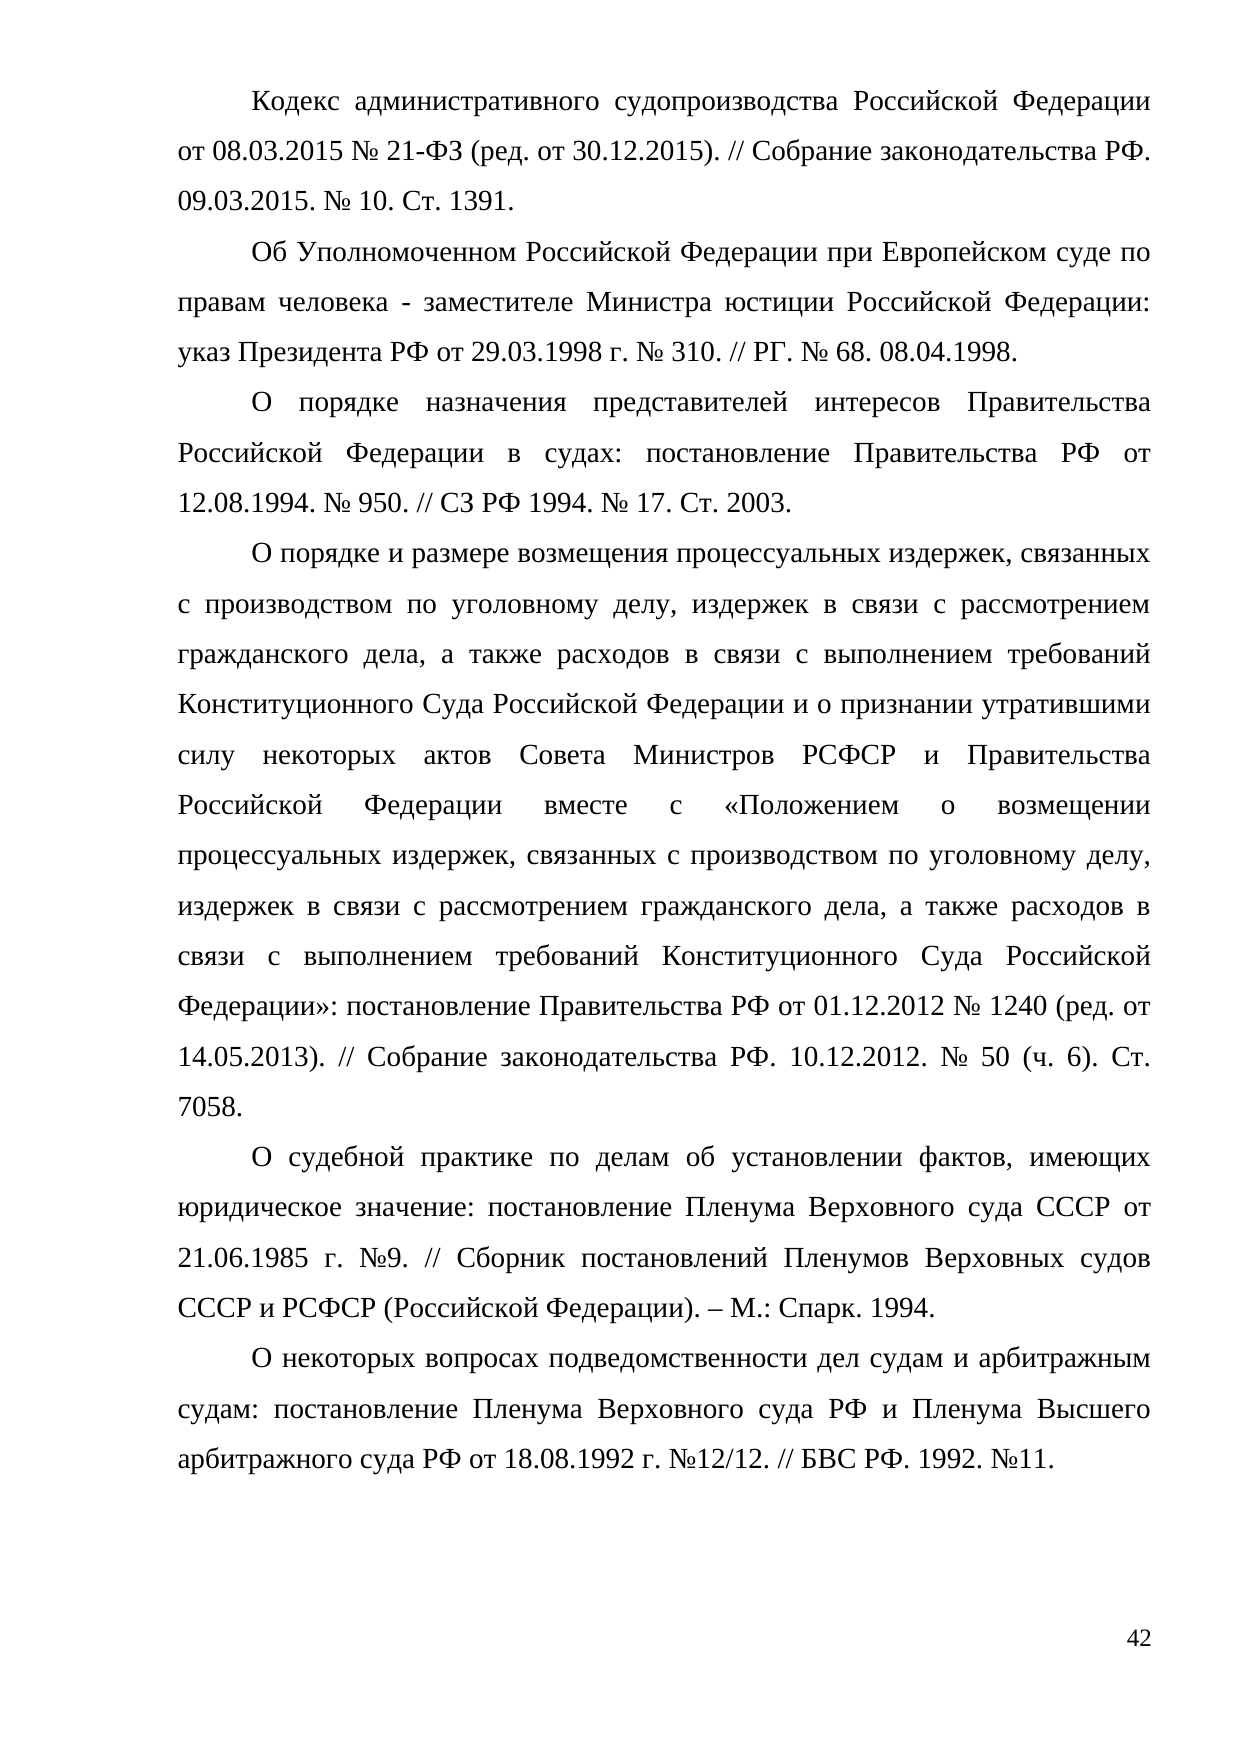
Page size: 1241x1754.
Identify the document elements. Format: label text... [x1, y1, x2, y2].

text Об Уполномоченном Российской Федерации при Европейском суде по правам человека - заместителе Министра юстиции Российской Федерации: указ Президента РФ от 29.03.1998 г. № 310. // РГ. № 68. 08.04.1998. [177, 234, 1152, 368]
text О судебной практике по делам об установлении фактов, имеющих юридическое значение: постановление Пленума Верховного суда СССР от 21.06.1985 г. №9. // Сборник постановлений Пленумов Верховных судов СССР и РСФСР (Российской Федерации). – М.: Спарк. 1994. [177, 1139, 1152, 1324]
text О некоторых вопросах подведомственности дел судам и арбитражным судам: постановление Пленума Верховного суда РФ и Пленума Высшего арбитражного суда РФ от 18.08.1992 г. №12/12. // БВС РФ. 1992. №11. [177, 1341, 1152, 1475]
text О порядке назначения представителей интересов Правительства Российской Федерации в судах: постановление Правительства РФ от 12.08.1994. № 950. // СЗ РФ 1994. № 17. Ст. 2003. [177, 384, 1152, 519]
text О порядке и размере возмещения процессуальных издержек, связанных с производством по уголовному делу, издержек в связи с рассмотрением гражданского дела, а также расходов в связи с выполнением требований Конституционного Суда Российской Федерации и о признании утратившими силу некоторых актов Совета Министров РСФСР и Правительства Российской Федерации вместе с «Положением о возмещении процессуальных издержек, связанных с производством по уголовному делу, издержек в связи с рассмотрением гражданского дела, а также расходов в связи с выполнением требований Конституционного Суда Российской Федерации»: постановление Правительства РФ от 01.12.2012 № 1240 (ред. от 14.05.2013). // Собрание законодательства РФ. 10.12.2012. № 50 (ч. 6). Ст. 7058. [177, 536, 1152, 1122]
text Кодекс административного судопроизводства Российской Федерации от 08.03.2015 № 21-ФЗ (ред. от 30.12.2015). // Собрание законодательства РФ. 09.03.2015. № 10. Ст. 1391. [177, 83, 1152, 217]
